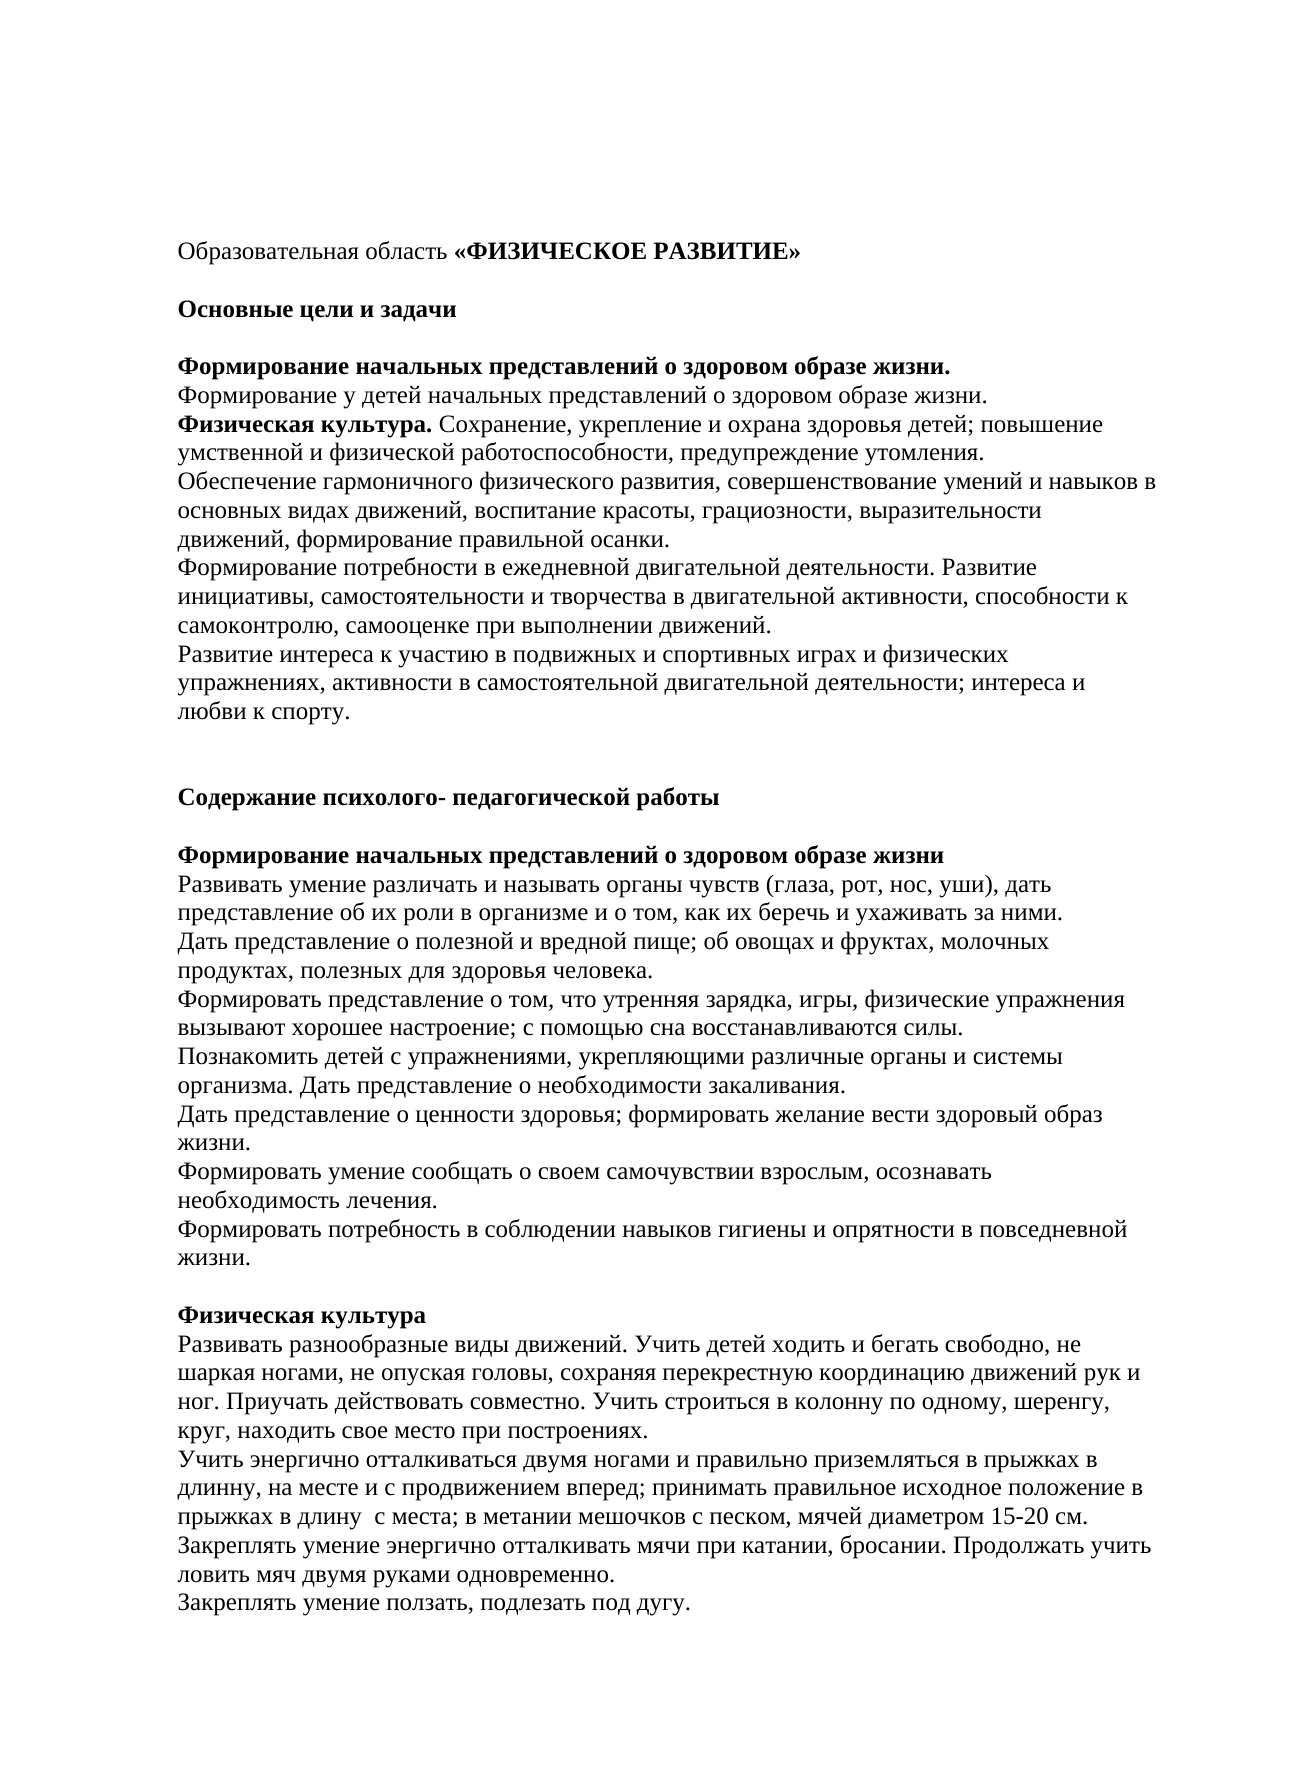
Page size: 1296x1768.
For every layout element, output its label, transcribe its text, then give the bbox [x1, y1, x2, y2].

text Учить энергично отталкиваться двумя ногами и правильно приземляться в прыжках в длинну, на месте и с продвижением вперед; принимать правильное исходное положение в прыжках в длину с места; в метании мешочков с песком, мячей диаметром 15-20 см. [177, 1444, 1158, 1530]
text Формировать потребность в соблюдении навыков гигиены и опрятности в повседневной жизни. [177, 1214, 1158, 1271]
text Физическая культура. Сохранение, укрепление и охрана здоровья детей; повышение умственной и физической работоспособности, предупреждение утомления. [177, 409, 1158, 466]
text Основные цели и задачи [177, 294, 1158, 322]
text Дать представление о полезной и вредной пище; об овощах и фруктах, молочных продуктах, полезных для здоровья человека. [177, 926, 1158, 984]
text Закреплять умение энергично отталкивать мячи при катании, бросании. Продолжать учить ловить мяч двумя руками одновременно. [177, 1530, 1158, 1587]
text Физическая культура [177, 1300, 1158, 1329]
text Формирование потребности в ежедневной двигательной деятельности. Развитие инициативы, самостоятельности и творчества в двигательной активности, способности к самоконтролю, самооценке при выполнении движений. [177, 552, 1158, 639]
text Дать представление о ценности здоровья; формировать желание вести здоровый образ жизни. [177, 1099, 1158, 1156]
text Познакомить детей с упражнениями, укрепляющими различные органы и системы организма. Дать представление о необходимости закаливания. [177, 1041, 1158, 1099]
text Развивать умение различать и называть органы чувств (глаза, рот, нос, уши), дать представление об их роли в организме и о том, как их беречь и ухаживать за ними. [177, 869, 1158, 926]
text Образовательная область «ФИЗИЧЕСКОЕ РАЗВИТИЕ» [177, 236, 1158, 265]
text Формирование у детей начальных представлений о здоровом образе жизни. [177, 380, 1158, 409]
text Формировать представление о том, что утренняя зарядка, игры, физические упражнения вызывают хорошее настроение; с помощью сна восстанавливаются силы. [177, 984, 1158, 1041]
text Формирование начальных представлений о здоровом образе жизни [177, 840, 1158, 869]
text Формировать умение сообщать о своем самочувствии взрослым, осознавать необходимость лечения. [177, 1156, 1158, 1214]
text Развивать разнообразные виды движений. Учить детей ходить и бегать свободно, не шаркая ногами, не опуская головы, сохраняя перекрестную координацию движений рук и ног. Приучать действовать совместно. Учить строиться в колонну по одному, шеренгу, круг, находить свое место при построениях. [177, 1329, 1158, 1444]
text Закреплять умение ползать, подлезать под дугу. [177, 1587, 1158, 1616]
text Содержание психолого- педагогической работы [177, 782, 1158, 811]
text Обеспечение гармоничного физического развития, совершенствование умений и навыков в основных видах движений, воспитание красоты, грациозности, выразительности движений, формирование правильной осанки. [177, 466, 1158, 552]
text Развитие интереса к участию в подвижных и спортивных играх и физических упражнениях, активности в самостоятельной двигательной деятельности; интереса и любви к спорту. [177, 639, 1158, 725]
text Формирование начальных представлений о здоровом образе жизни. [177, 351, 1158, 380]
